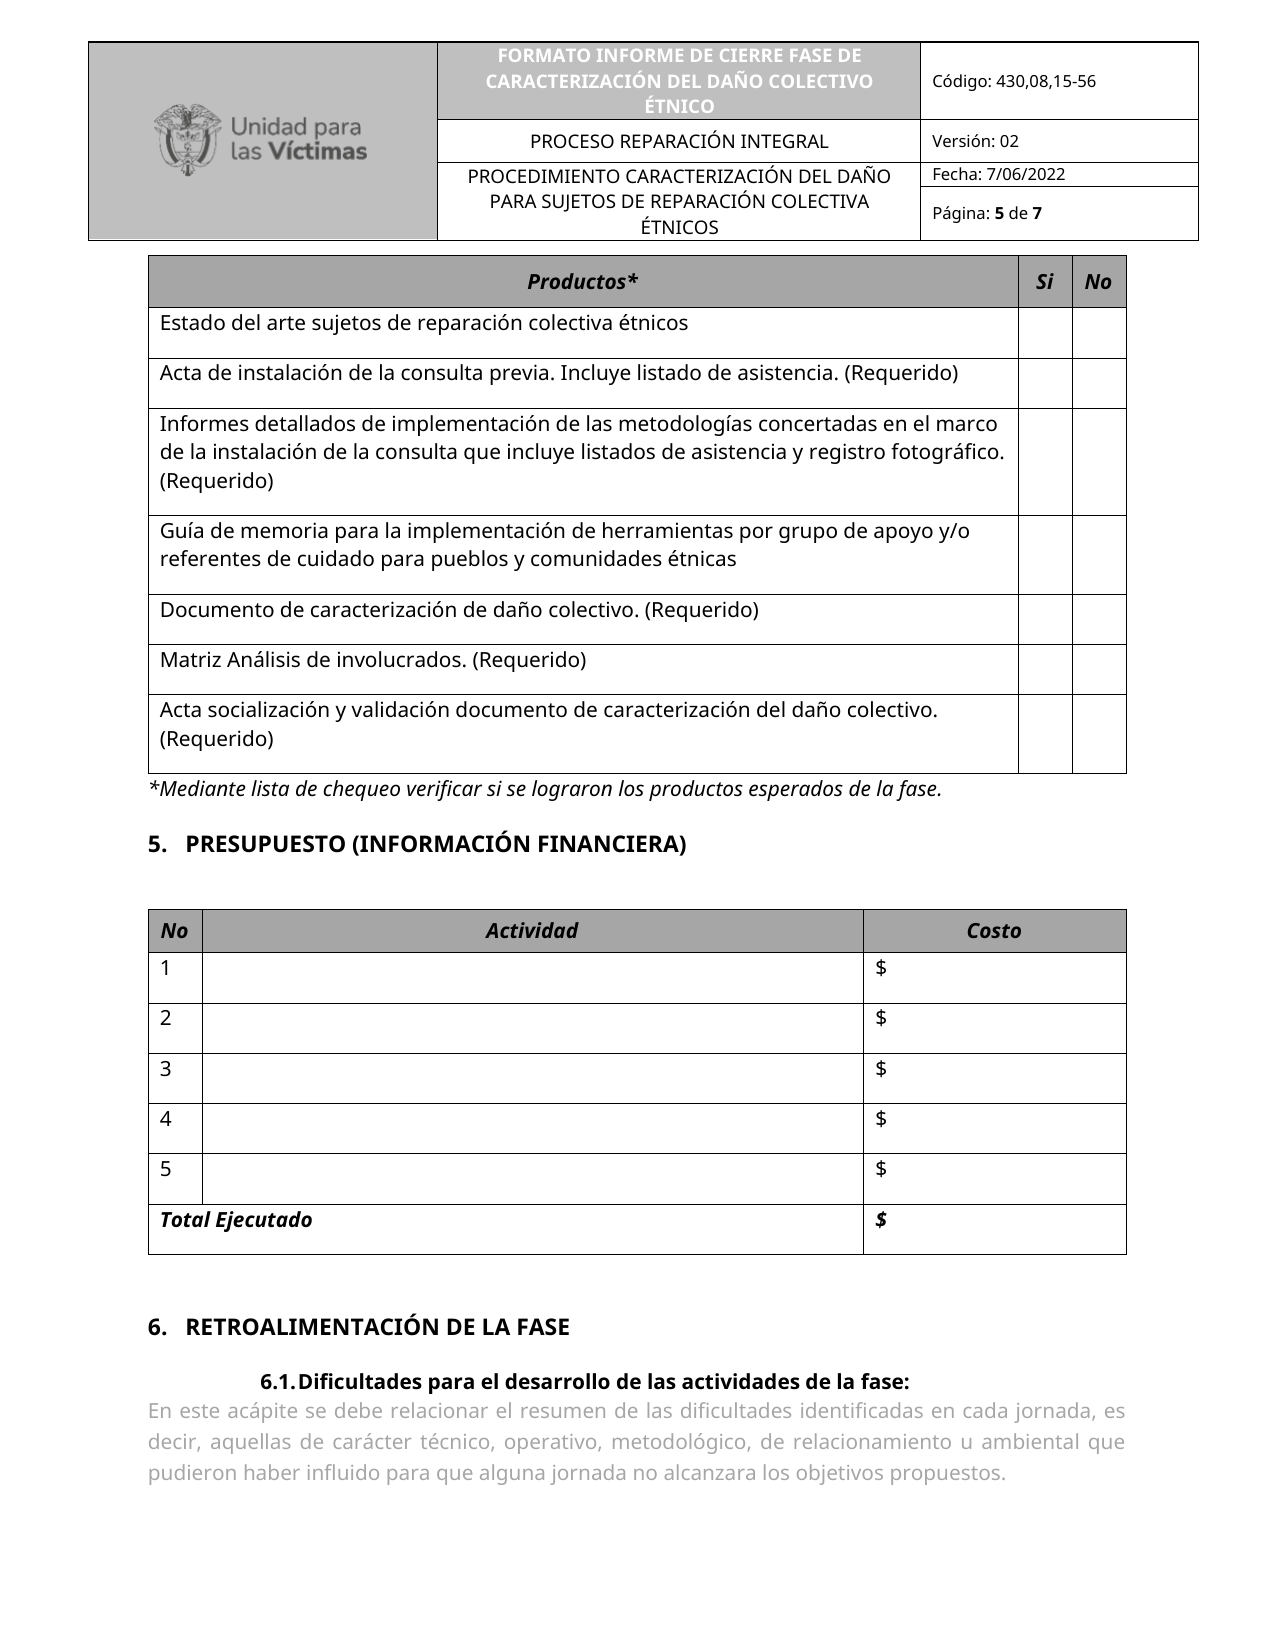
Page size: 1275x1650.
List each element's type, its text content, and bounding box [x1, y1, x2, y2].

table_cell $ [864, 1205, 1126, 1254]
table_cell [1073, 516, 1126, 594]
table_cell 1 [149, 953, 202, 1002]
table_cell [1073, 645, 1126, 694]
table_cell Documento de caracterización de daño colectivo. (Requerido) [149, 595, 1018, 644]
table_cell [203, 1004, 863, 1053]
table_cell Informes detallados de implementación de las metodologías concertadas en el marco de la instalación de la consulta que incluye listados de asistencia y registro fotográfico. (Requerido) [149, 409, 1018, 515]
table_header Costo [864, 910, 1126, 952]
text *Mediante lista de chequeo verificar si se lograron los productos esperados de la fase. [148, 774, 1127, 803]
table_cell [203, 953, 863, 1002]
table_cell [1019, 695, 1072, 773]
table_header No [1073, 256, 1126, 307]
table_cell Acta de instalación de la consulta previa. Incluye listado de asistencia. (Requerido) [149, 359, 1018, 408]
table_cell [1073, 595, 1126, 644]
subtitle Dificultades para el desarrollo de las actividades de la fase: [260, 1367, 1127, 1396]
table_cell 2 [149, 1004, 202, 1053]
table_cell $ [864, 1104, 1126, 1153]
table_cell [1019, 359, 1072, 408]
table_cell [203, 1054, 863, 1103]
table_cell Acta socialización y validación documento de caracterización del daño colectivo. (Requerido) [149, 695, 1018, 773]
table_cell [1073, 409, 1126, 515]
table_cell [203, 1154, 863, 1204]
table_cell $ [864, 1054, 1126, 1103]
table_cell [1019, 645, 1072, 694]
table_header Productos* [149, 256, 1018, 307]
table_cell 5 [149, 1154, 202, 1204]
table_header Si [1019, 256, 1072, 307]
picture [151, 100, 375, 182]
table_cell [1073, 695, 1126, 773]
table_cell [1073, 359, 1126, 408]
table_cell Total Ejecutado [149, 1205, 863, 1254]
table_cell Guía de memoria para la implementación de herramientas por grupo de apoyo y/o referentes de cuidado para pueblos y comunidades étnicas [149, 516, 1018, 594]
subtitle RETROALIMENTACIÓN DE LA FASE [148, 1311, 1127, 1342]
table_cell $ [864, 953, 1126, 1002]
table_cell [1019, 595, 1072, 644]
table_cell [1019, 516, 1072, 594]
text En este acápite se debe relacionar el resumen de las dificultades identificadas en cada jornada, es decir, aquellas de carácter técnico, operativo, metodológico, de relacionamiento u ambiental que pudieron haber influido para que alguna jornada no alcanzara los objetivos propuestos. [148, 1396, 1127, 1487]
subtitle PRESUPUESTO (INFORMACIÓN FINANCIERA) [148, 828, 1127, 859]
table_cell Matriz Análisis de involucrados. (Requerido) [149, 645, 1018, 694]
table_header Actividad [203, 910, 863, 952]
table_cell [1073, 308, 1126, 357]
table_cell [203, 1104, 863, 1153]
table_cell [1019, 308, 1072, 357]
table_header No [149, 910, 202, 952]
table_cell 4 [149, 1104, 202, 1153]
table_cell [1019, 409, 1072, 515]
table_cell 3 [149, 1054, 202, 1103]
table_cell Estado del arte sujetos de reparación colectiva étnicos [149, 308, 1018, 357]
table_cell $ [864, 1154, 1126, 1204]
table_cell $ [864, 1004, 1126, 1053]
